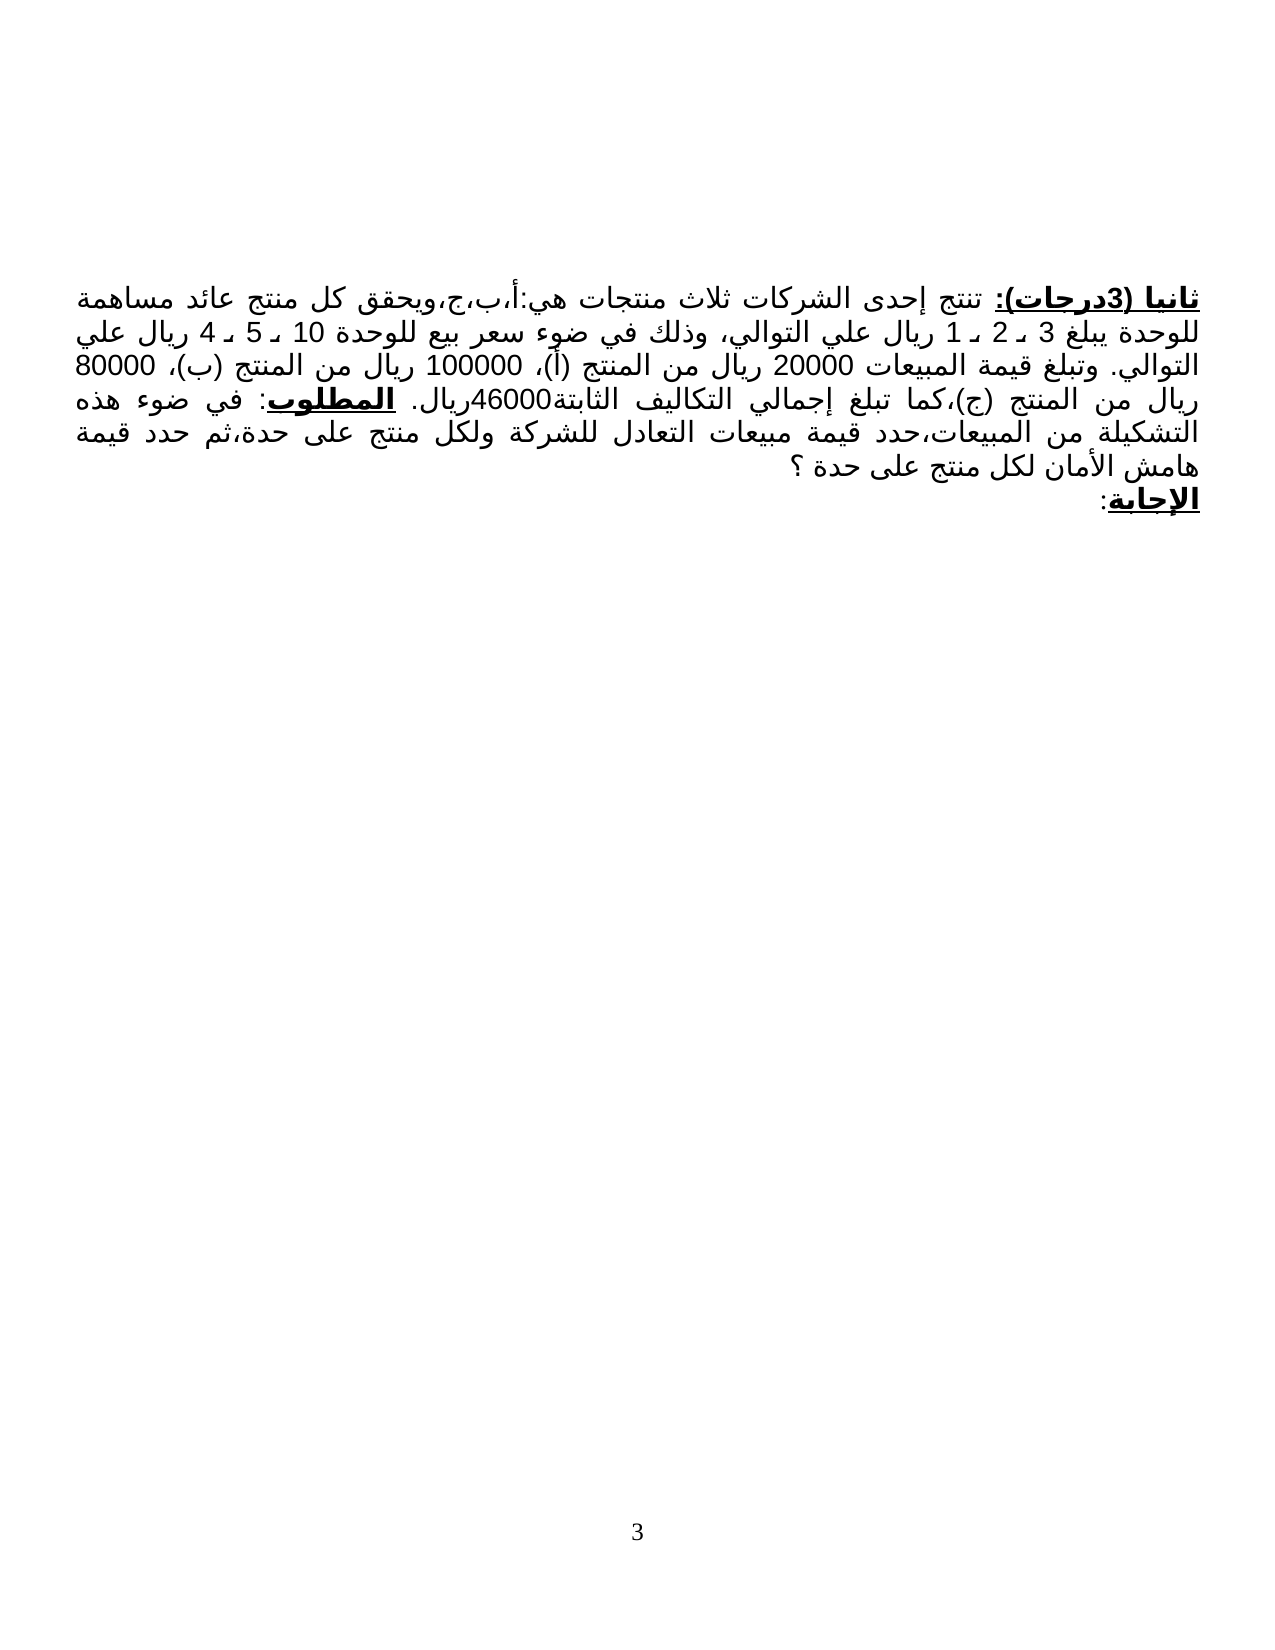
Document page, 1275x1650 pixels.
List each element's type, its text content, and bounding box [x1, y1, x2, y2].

text ثانيا (3درجات): تنتج إحدى الشركات ثلاث منتجات هي:أ،ب،ج،ويحقق كل منتج عائد مساهمة للوحدة يبلغ 3 ، 2 ، 1 ريال علي التوالي، وذلك في ضوء سعر بيع للوحدة 10 ، 5 ، 4 ريال علي التوالي. وتبلغ قيمة المبيعات 20000 ريال من المنتج (أ)، 100000 ريال من المنتج (ب)، 80000 ريال من المنتج (ج)،كما تبلغ إجمالي التكاليف الثابتة46000ريال. المطلوب: في ضوء هذه التشكيلة من المبيعات،حدد قيمة مبيعات التعادل للشركة ولكل منتج على حدة،ثم حدد قيمة هامش الأمان لكل منتج على حدة ؟ [75, 281, 1200, 482]
text الإجابة: [75, 482, 1202, 516]
